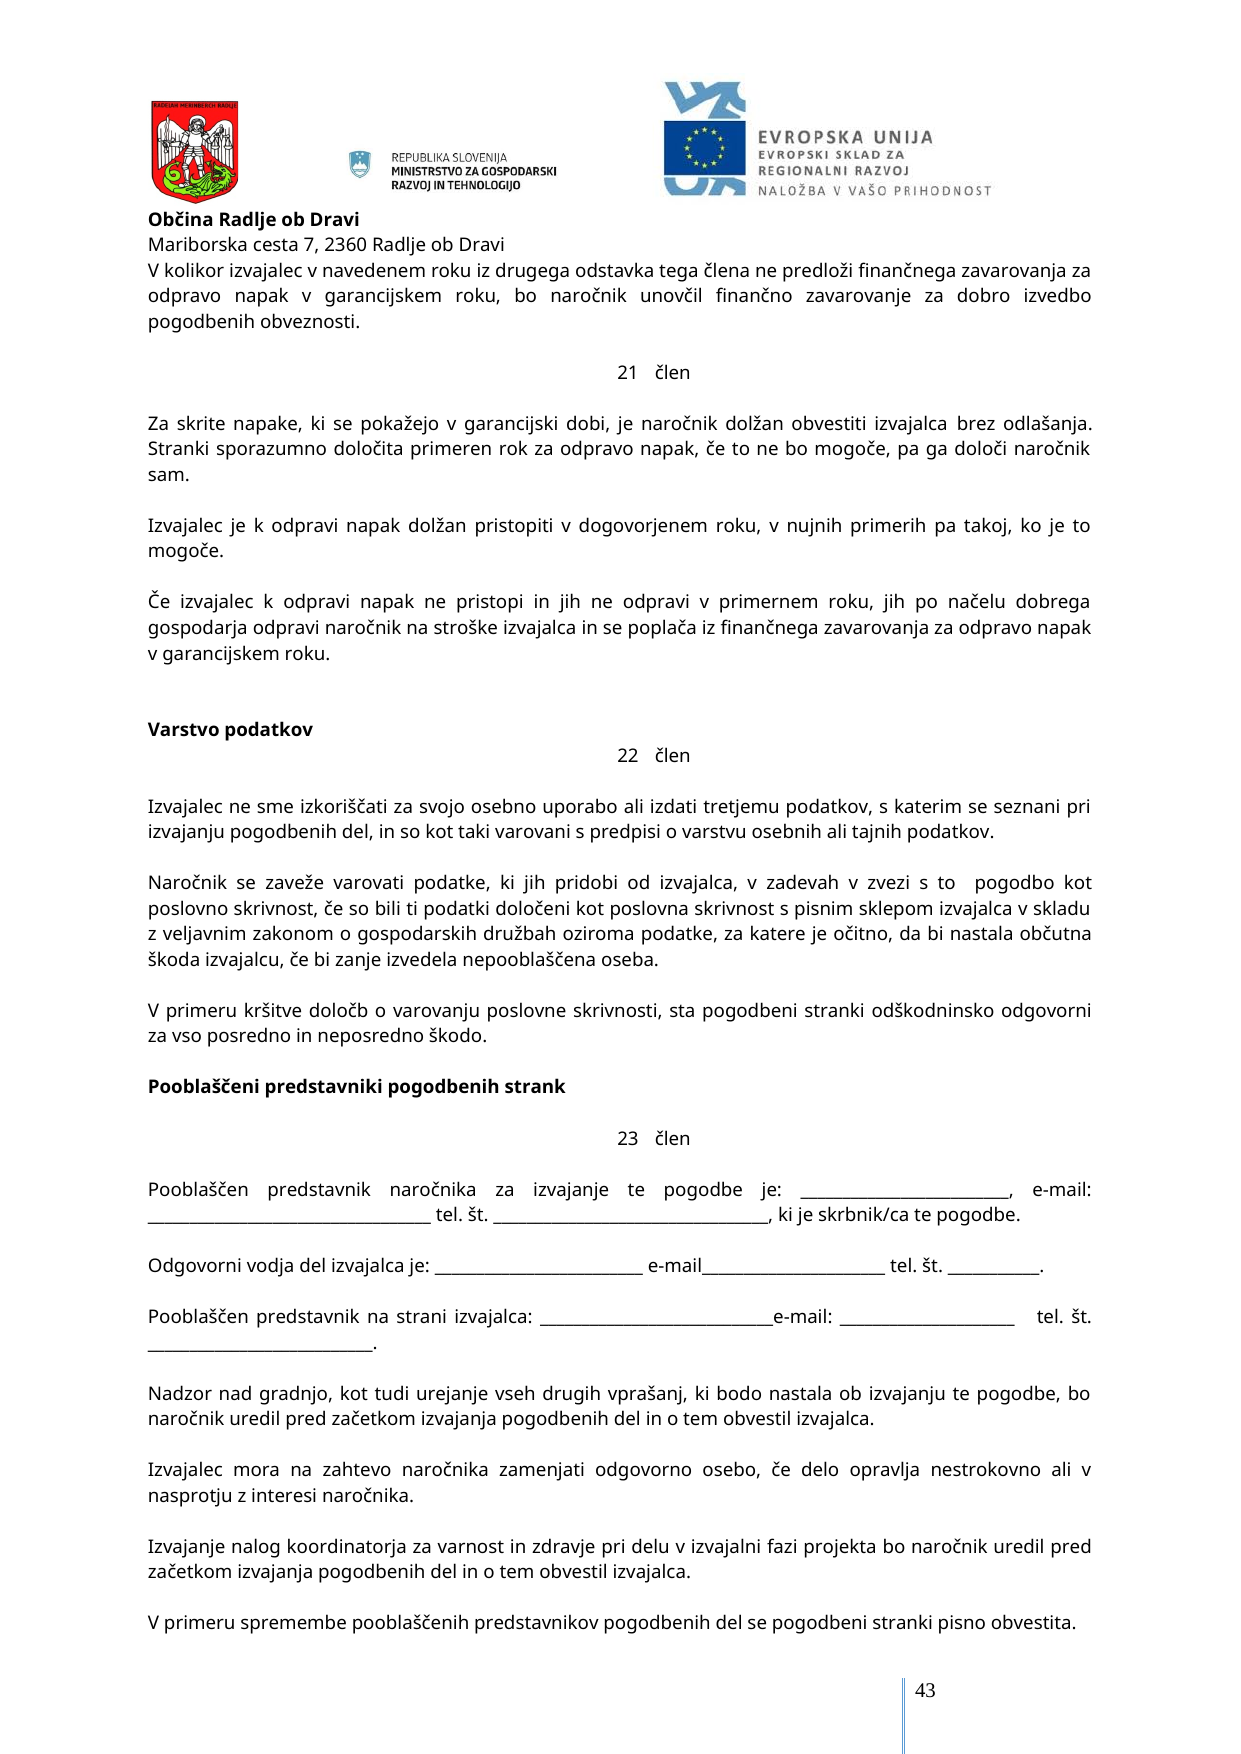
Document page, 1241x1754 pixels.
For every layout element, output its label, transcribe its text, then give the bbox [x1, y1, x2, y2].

text Če izvajalec k odpravi napak ne pristopi in jih ne odpravi v primernem roku, jih po načelu dobrega gospodarja odpravi naročnik na stroške izvajalca in se poplača iz finančnega zavarovanja za odpravo napak v garancijskem roku. [148, 589, 1093, 665]
list člen [185, 359, 1122, 385]
text Pooblaščen predstavnik na strani izvajalca: ____________________________e-mail: _____________________ tel. št. ___________________________. [148, 1303, 1093, 1354]
text Naročnik se zaveže varovati podatke, ki jih pridobi od izvajalca, v zadevah v zvezi s to pogodbo kot poslovno skrivnost, če so bili ti podatki določeni kot poslovna skrivnost s pisnim sklepom izvajalca v skladu z veljavnim zakonom o gospodarskih družbah oziroma podatke, za katere je očitno, da bi nastala občutna škoda izvajalcu, če bi zanje izvedela nepooblaščena oseba. [148, 869, 1093, 972]
text Varstvo podatkov [148, 716, 1093, 742]
text Pooblaščen predstavnik naročnika za izvajanje te pogodbe je: _________________________, e-mail: __________________________________ tel. št. _________________________________, ki je skrbnik/ca te pogodbe. [148, 1176, 1093, 1227]
picture [147, 99, 239, 206]
picture [652, 73, 1002, 206]
text Za skrite napake, ki se pokažejo v garancijski dobi, je naročnik dolžan obvestiti izvajalca brez odlašanja. Stranki sporazumno določita primeren rok za odpravo napak, če to ne bo mogoče, pa ga določi naročnik sam. [148, 410, 1093, 487]
text Izvajalec je k odpravi napak dolžan pristopiti v dogovorjenem roku, v nujnih primerih pa takoj, ko je to mogoče. [148, 512, 1093, 563]
text V primeru spremembe pooblaščenih predstavnikov pogodbenih del se pogodbeni stranki pisno obvestita. [148, 1610, 1093, 1635]
text V kolikor izvajalec v navedenem roku iz drugega odstavka tega člena ne predloži finančnega zavarovanja za odpravo napak v garancijskem roku, bo naročnik unovčil finančno zavarovanje za dobro izvedbo pogodbenih obveznosti. [148, 257, 1093, 334]
text Odgovorni vodja del izvajalca je: _________________________ e-mail______________________ tel. št. ___________. [148, 1252, 1093, 1278]
text Izvajalec ne sme izkoriščati za svojo osebno uporabo ali izdati tretjemu podatkov, s katerim se seznani pri izvajanju pogodbenih del, in so kot taki varovani s predpisi o varstvu osebnih ali tajnih podatkov. [148, 793, 1093, 844]
text Pooblaščeni predstavniki pogodbenih strank [148, 1074, 1122, 1099]
text Nadzor nad gradnjo, kot tudi urejanje vseh drugih vprašanj, ki bodo nastala ob izvajanju te pogodbe, bo naročnik uredil pred začetkom izvajanja pogodbenih del in o tem obvestil izvajalca. [148, 1380, 1093, 1431]
text V primeru kršitve določb o varovanju poslovne skrivnosti, sta pogodbeni stranki odškodninsko odgovorni za vso posredno in neposredno škodo. [148, 997, 1093, 1048]
list člen [185, 1125, 1122, 1150]
picture [337, 139, 570, 206]
list člen [185, 742, 1122, 767]
text Izvajanje nalog koordinatorja za varnost in zdravje pri delu v izvajalni fazi projekta bo naročnik uredil pred začetkom izvajanja pogodbenih del in o tem obvestil izvajalca. [148, 1533, 1093, 1584]
text Izvajalec mora na zahtevo naročnika zamenjati odgovorno osebo, če delo opravlja nestrokovno ali v nasprotju z interesi naročnika. [148, 1457, 1093, 1508]
